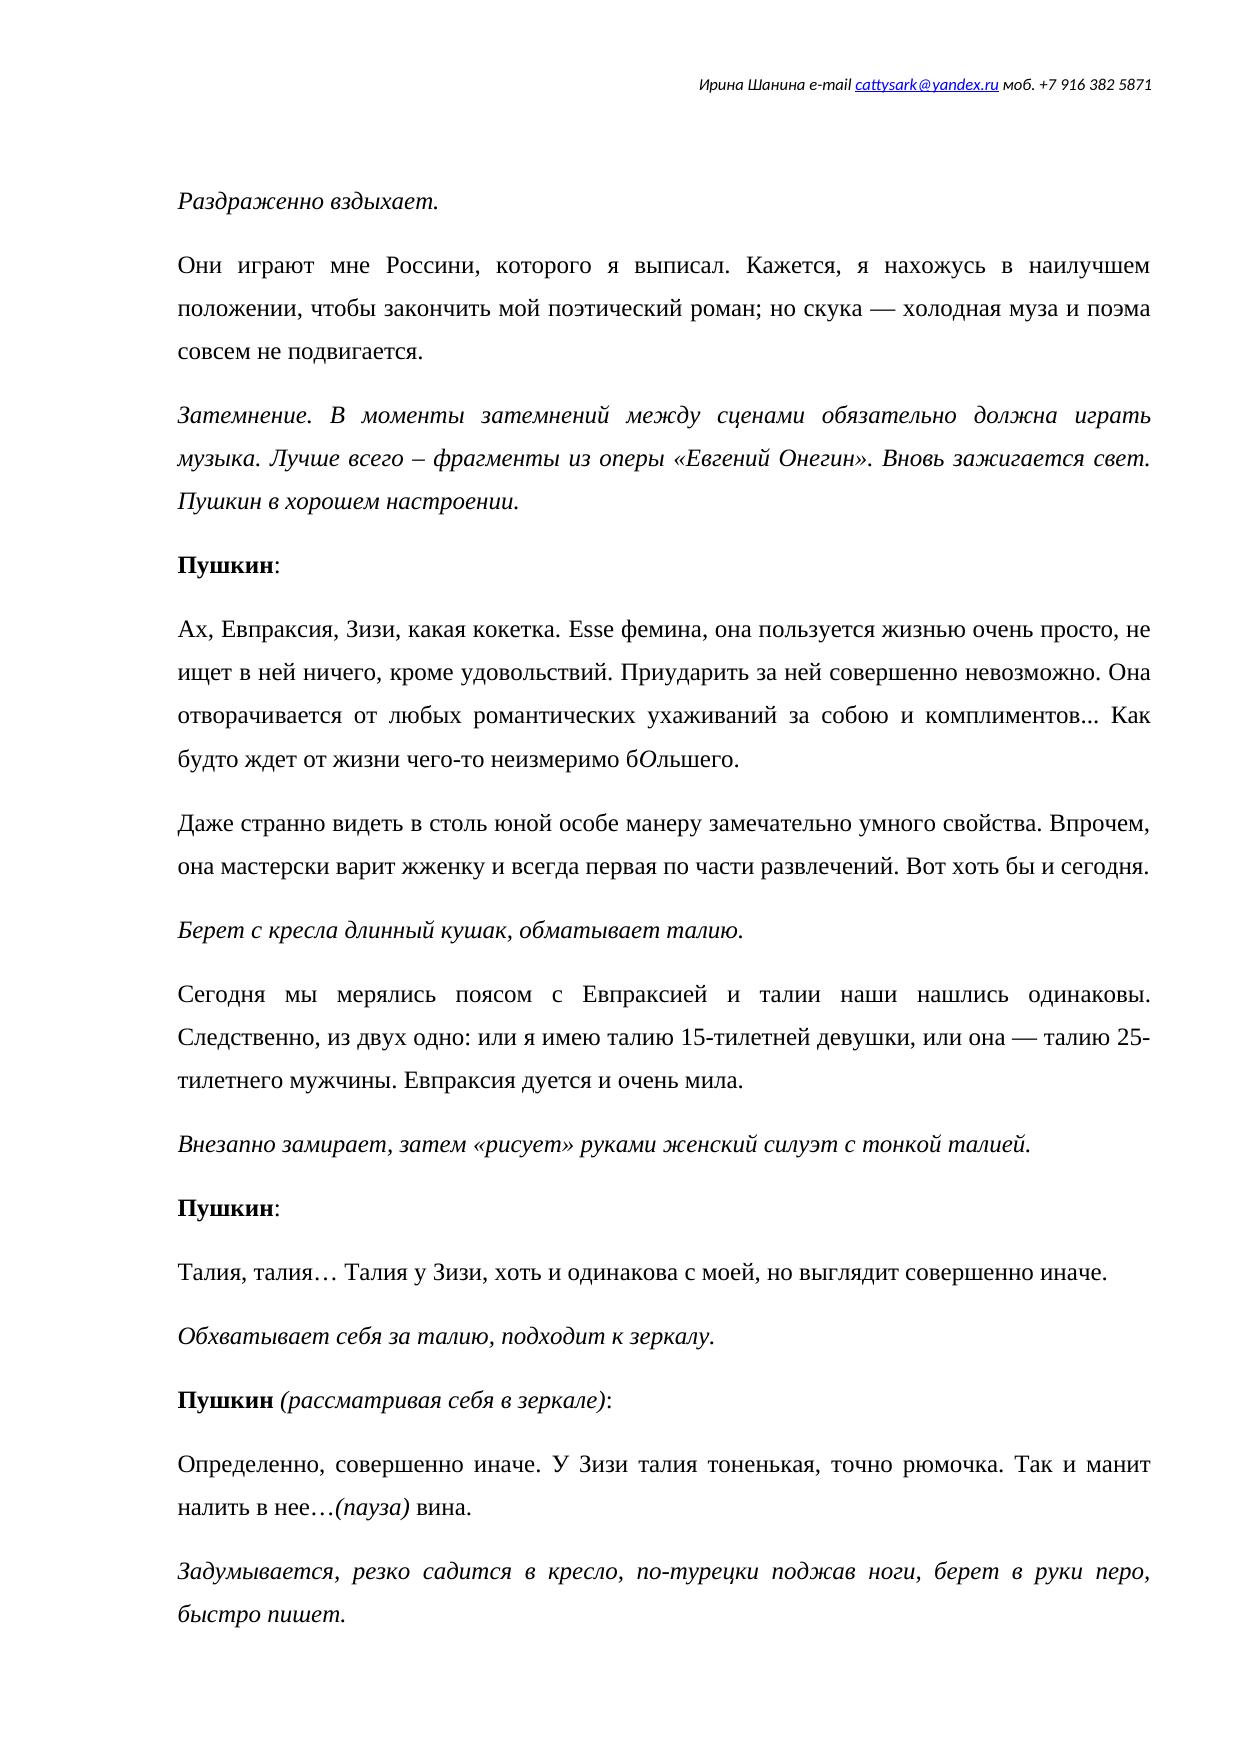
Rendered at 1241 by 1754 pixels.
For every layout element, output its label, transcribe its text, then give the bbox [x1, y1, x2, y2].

text Раздраженно вздыхает. [177, 186, 1152, 215]
text Задумывается, резко садится в кресло, по-турецки поджав ноги, берет в руки перо, быстро пишет. [177, 1556, 1152, 1628]
text Пушкин: [177, 1193, 1152, 1222]
text Ах, Евпраксия, Зизи, какая кокетка. Esse фемина, она пользуется жизнью очень просто, не ищет в ней ничего, кроме удовольствий. Приударить за ней совершенно невозможно. Она отворачивается от любых романтических ухаживаний за собою и комплиментов... Как будто ждет от жизни чего-то неизмеримо бОльшего. [177, 614, 1152, 772]
text Они играют мне Россини, которого я выписал. Кажется, я нахожусь в наилучшем положении, чтобы закончить мой поэтический роман; но скука — холодная муза и поэма совсем не подвигается. [177, 250, 1152, 365]
text Даже странно видеть в столь юной особе манеру замечательно умного свойства. Впрочем, она мастерски варит жженку и всегда первая по части развлечений. Вот хоть бы и сегодня. [177, 808, 1152, 879]
text Сегодня мы мерялись поясом с Евпраксией и талии наши нашлись одинаковы. Следственно, из двух одно: или я имею талию 15-тилетней девушки, или она — талию 25-тилетнего мужчины. Евпраксия дуется и очень мила. [177, 979, 1152, 1094]
text Талия, талия… Талия у Зизи, хоть и одинакова с моей, но выглядит совершенно иначе. [177, 1257, 1152, 1286]
text Определенно, совершенно иначе. У Зизи талия тоненькая, точно рюмочка. Так и манит налить в нее…(пауза) вина. [177, 1449, 1152, 1521]
text Внезапно замирает, затем «рисует» руками женский силуэт с тонкой талией. [177, 1129, 1152, 1158]
text Пушкин: [177, 550, 1152, 579]
text Обхватывает себя за талию, подходит к зеркалу. [177, 1321, 1152, 1349]
text Затемнение. В моменты затемнений между сценами обязательно должна играть музыка. Лучше всего – фрагменты из оперы «Евгений Онегин». Вновь зажигается свет. Пушкин в хорошем настроении. [177, 400, 1152, 515]
text Берет с кресла длинный кушак, обматывает талию. [177, 915, 1152, 943]
text Пушкин (рассматривая себя в зеркале): [177, 1385, 1152, 1413]
